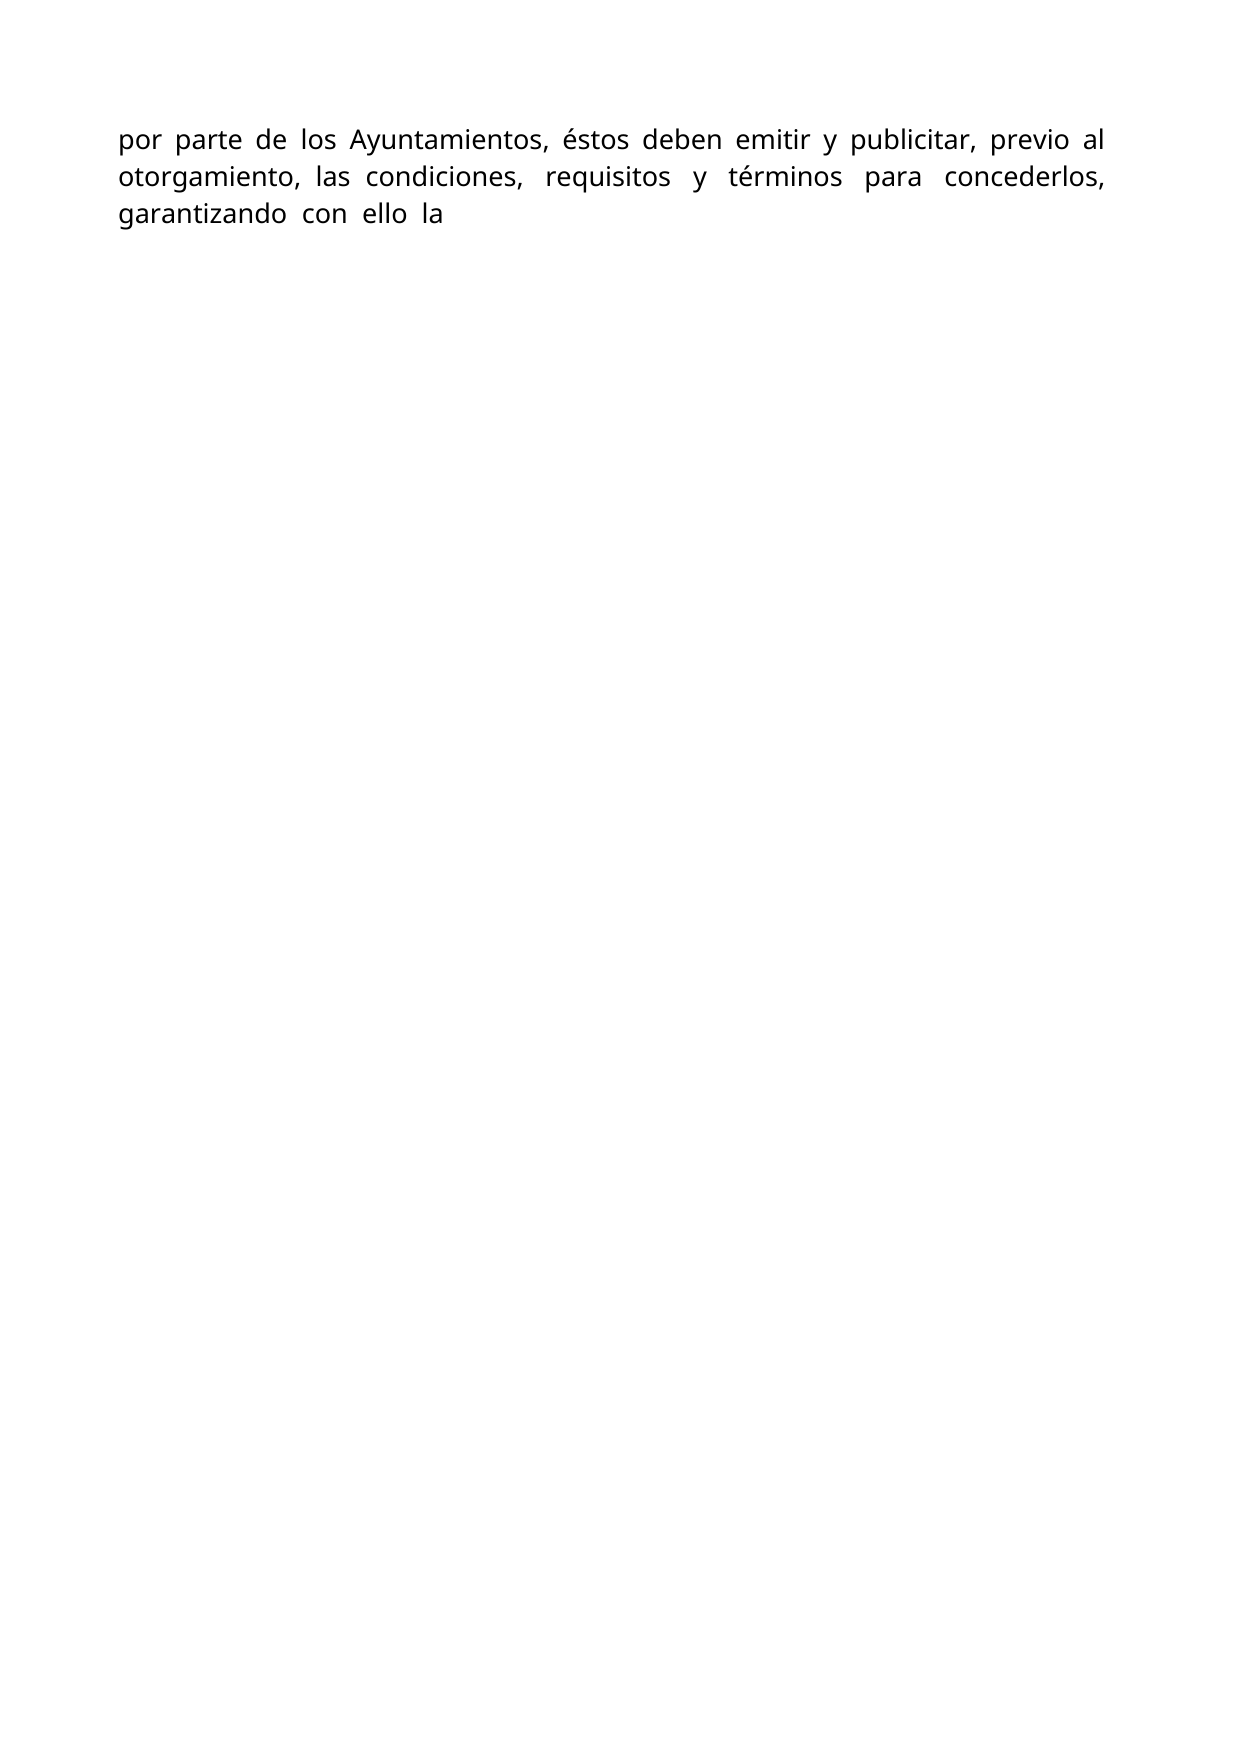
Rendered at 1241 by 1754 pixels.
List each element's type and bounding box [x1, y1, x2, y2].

text [118, 121, 1106, 231]
